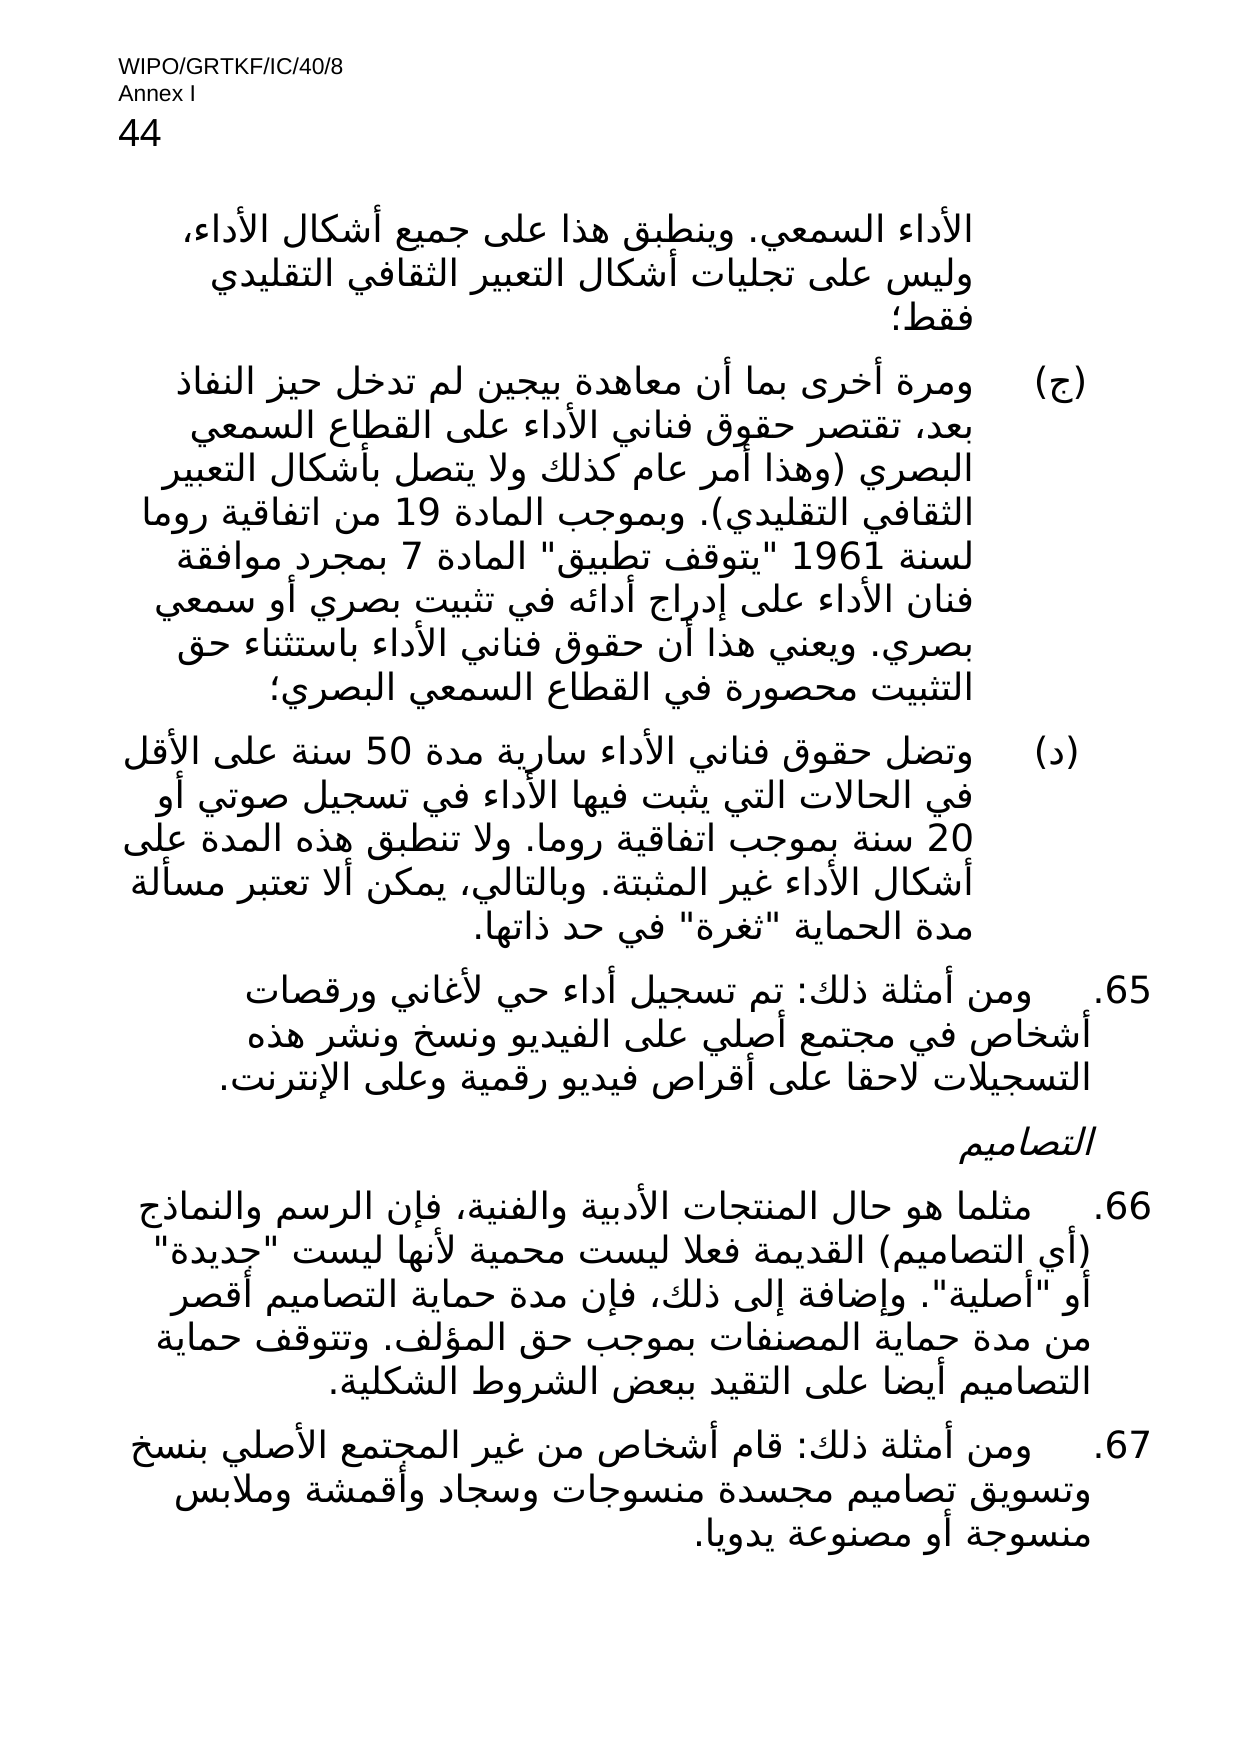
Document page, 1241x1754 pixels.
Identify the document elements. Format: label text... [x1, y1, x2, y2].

subtitle التصاميم [118, 1121, 1092, 1164]
text ومن أمثلة ذلك: قام أشخاص من غير المجتمع الأصلي بنسخ وتسويق تصاميم مجسدة منسوجات وسجاد وأقمشة وملابس منسوجة أو مصنوعة يدويا. [118, 1424, 1092, 1555]
list ومرة أخرى بما أن معاهدة بيجين لم تدخل حيز النفاذ بعد، تقتصر حقوق فناني الأداء على القطاع السمعي البصري (وهذا أمر عام كذلك ولا يتصل بأشكال التعبير الثقافي التقليدي). وبموجب المادة 19 من اتفاقية روما لسنة 1961 "يتوقف تطبيق" المادة 7 بمجرد موافقة فنان الأداء على إدراج أدائه في تثبيت بصري أو سمعي بصري. ويعني هذا أن حقوق فناني الأداء باستثناء حق التثبيت محصورة في القطاع السمعي البصري؛ [118, 360, 1033, 709]
text ومن أمثلة ذلك: تم تسجيل أداء حي لأغاني ورقصات أشخاص في مجتمع أصلي على الفيديو ونسخ ونشر هذه التسجيلات لاحقا على أقراص فيديو رقمية وعلى الإنترنت. [118, 969, 1092, 1100]
text مثلما هو حال المنتجات الأدبية والفنية، فإن الرسم والنماذج (أي التصاميم) القديمة فعلا ليست محمية لأنها ليست "جديدة" أو "أصلية". وإضافة إلى ذلك، فإن مدة حماية التصاميم أقصر من مدة حماية المصنفات بموجب حق المؤلف. وتتوقف حماية التصاميم أيضا على التقيد ببعض الشروط الشكلية. [118, 1185, 1092, 1403]
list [118, 208, 1033, 339]
list وتضل حقوق فناني الأداء سارية مدة 50 سنة على الأقل في الحالات التي يثبت فيها الأداء في تسجيل صوتي أو 20 سنة بموجب اتفاقية روما. ولا تنطبق هذه المدة على أشكال الأداء غير المثبتة. وبالتالي، يمكن ألا تعتبر مسألة مدة الحماية "ثغرة" في حد ذاتها. [118, 730, 1033, 948]
